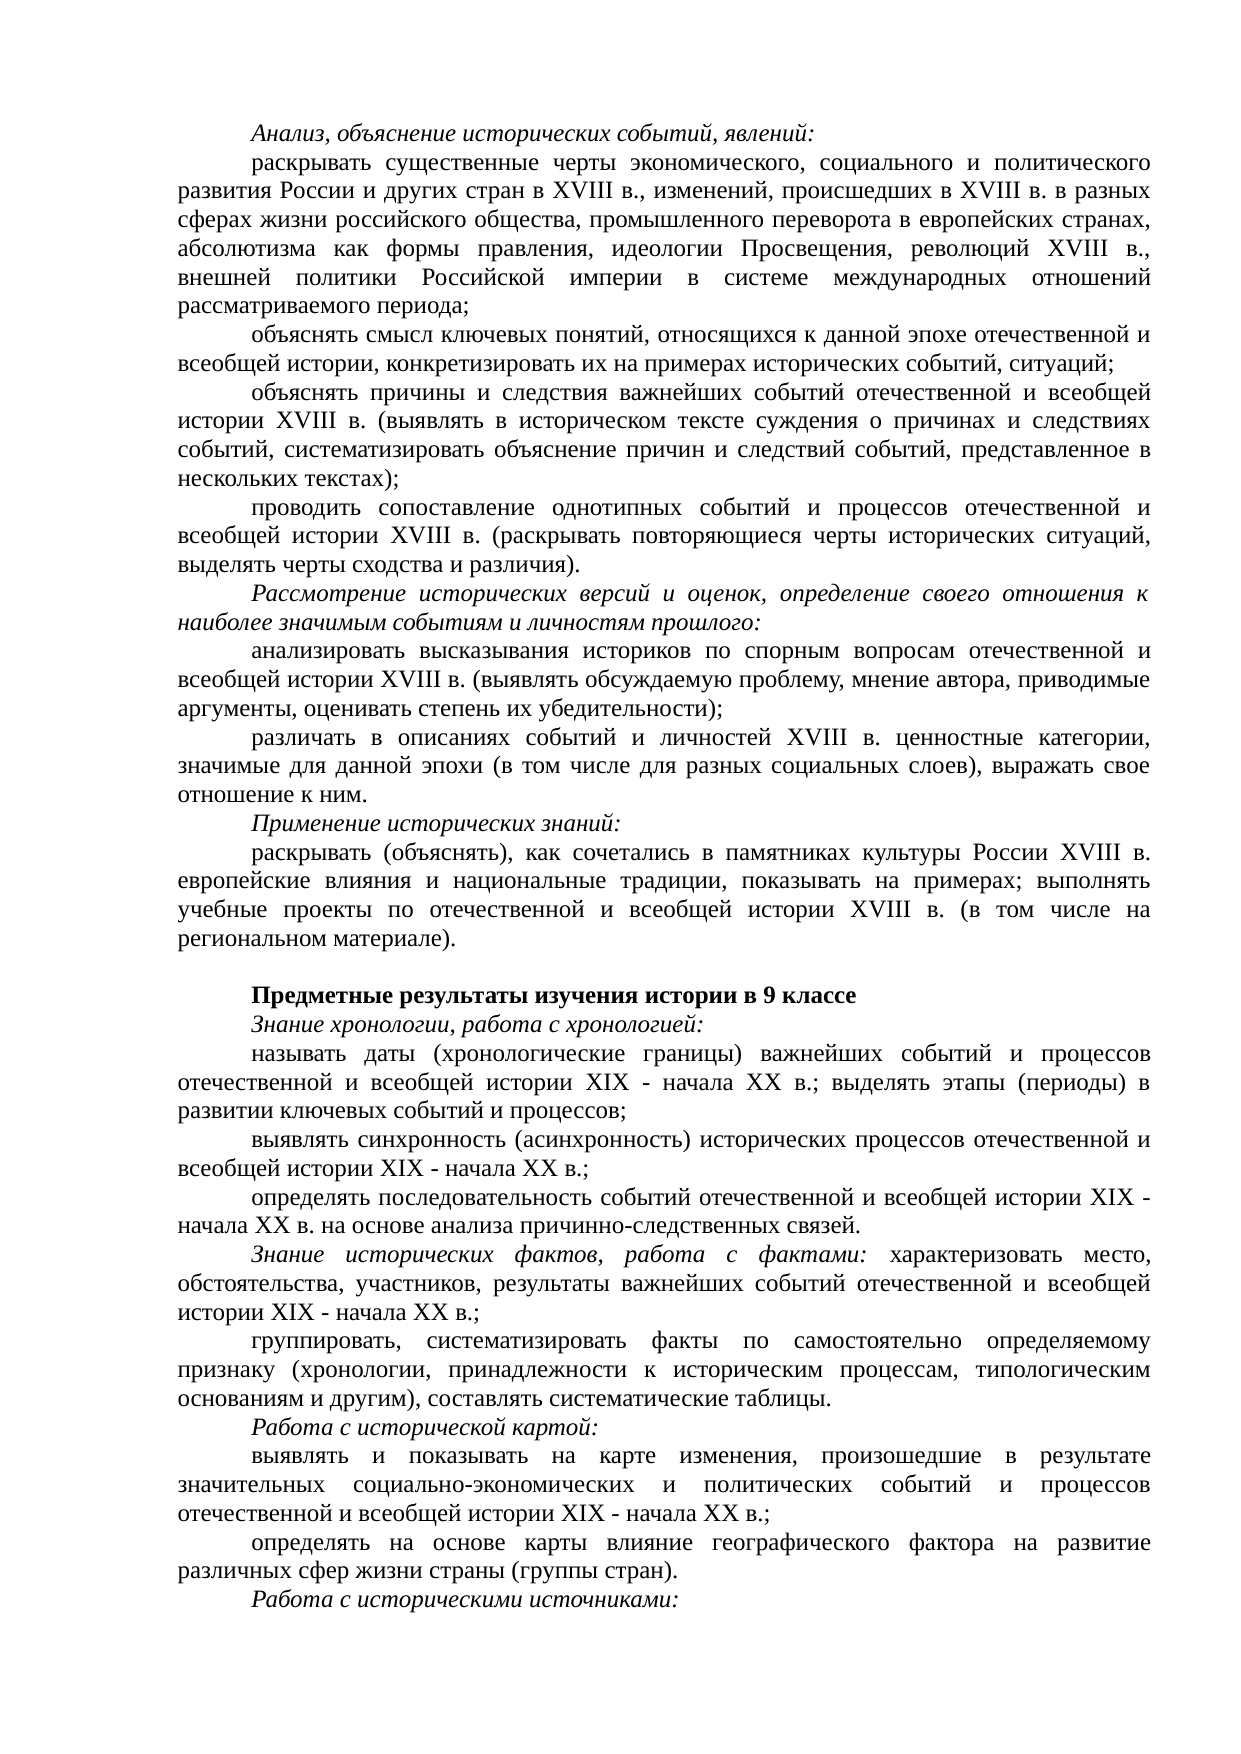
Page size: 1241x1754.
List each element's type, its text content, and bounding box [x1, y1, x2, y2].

text Знание исторических фактов, работа с фактами: характеризовать место, обстоятельства, участников, результаты важнейших событий отечественной и всеобщей истории XIX - начала XX в.; [177, 1239, 1152, 1326]
text Предметные результаты изучения истории в 9 классе [177, 981, 1152, 1009]
text объяснять смысл ключевых понятий, относящихся к данной эпохе отечественной и всеобщей истории, конкретизировать их на примерах исторических событий, ситуаций; [177, 319, 1152, 377]
text различать в описаниях событий и личностей XVIII в. ценностные категории, значимые для данной эпохи (в том числе для разных социальных слоев), выражать свое отношение к ним. [177, 722, 1152, 808]
text проводить сопоставление однотипных событий и процессов отечественной и всеобщей истории XVIII в. (раскрывать повторяющиеся черты исторических ситуаций, выделять черты сходства и различия). [177, 492, 1152, 578]
text выявлять и показывать на карте изменения, произошедшие в результате значительных социально-экономических и политических событий и процессов отечественной и всеобщей истории XIX - начала XX в.; [177, 1441, 1152, 1527]
text Знание хронологии, работа с хронологией: [177, 1009, 1152, 1038]
text Рассмотрение исторических версий и оценок, определение своего отношения к наиболее значимым событиям и личностям прошлого: [177, 578, 1152, 636]
text называть даты (хронологические границы) важнейших событий и процессов отечественной и всеобщей истории XIX - начала XX в.; выделять этапы (периоды) в развитии ключевых событий и процессов; [177, 1038, 1152, 1124]
text анализировать высказывания историков по спорным вопросам отечественной и всеобщей истории XVIII в. (выявлять обсуждаемую проблему, мнение автора, приводимые аргументы, оценивать степень их убедительности); [177, 636, 1152, 722]
text Работа с историческими источниками: [177, 1584, 1152, 1613]
text объяснять причины и следствия важнейших событий отечественной и всеобщей истории XVIII в. (выявлять в историческом тексте суждения о причинах и следствиях событий, систематизировать объяснение причин и следствий событий, представленное в нескольких текстах); [177, 377, 1152, 492]
text Работа с исторической картой: [177, 1412, 1152, 1441]
text определять на основе карты влияние географического фактора на развитие различных сфер жизни страны (группы стран). [177, 1527, 1152, 1584]
text определять последовательность событий отечественной и всеобщей истории XIX - начала XX в. на основе анализа причинно-следственных связей. [177, 1182, 1152, 1239]
text Анализ, объяснение исторических событий, явлений: [177, 118, 1152, 147]
text раскрывать существенные черты экономического, социального и политического развития России и других стран в XVIII в., изменений, происшедших в XVIII в. в разных сферах жизни российского общества, промышленного переворота в европейских странах, абсолютизма как формы правления, идеологии Просвещения, революций XVIII в., внешней политики Российской империи в системе международных отношений рассматриваемого периода; [177, 147, 1152, 319]
text выявлять синхронность (асинхронность) исторических процессов отечественной и всеобщей истории XIX - начала XX в.; [177, 1124, 1152, 1182]
text раскрывать (объяснять), как сочетались в памятниках культуры России XVIII в. европейские влияния и национальные традиции, показывать на примерах; выполнять учебные проекты по отечественной и всеобщей истории XVIII в. (в том числе на региональном материале). [177, 837, 1152, 952]
text Применение исторических знаний: [177, 808, 1152, 837]
text группировать, систематизировать факты по самостоятельно определяемому признаку (хронологии, принадлежности к историческим процессам, типологическим основаниям и другим), составлять систематические таблицы. [177, 1326, 1152, 1412]
